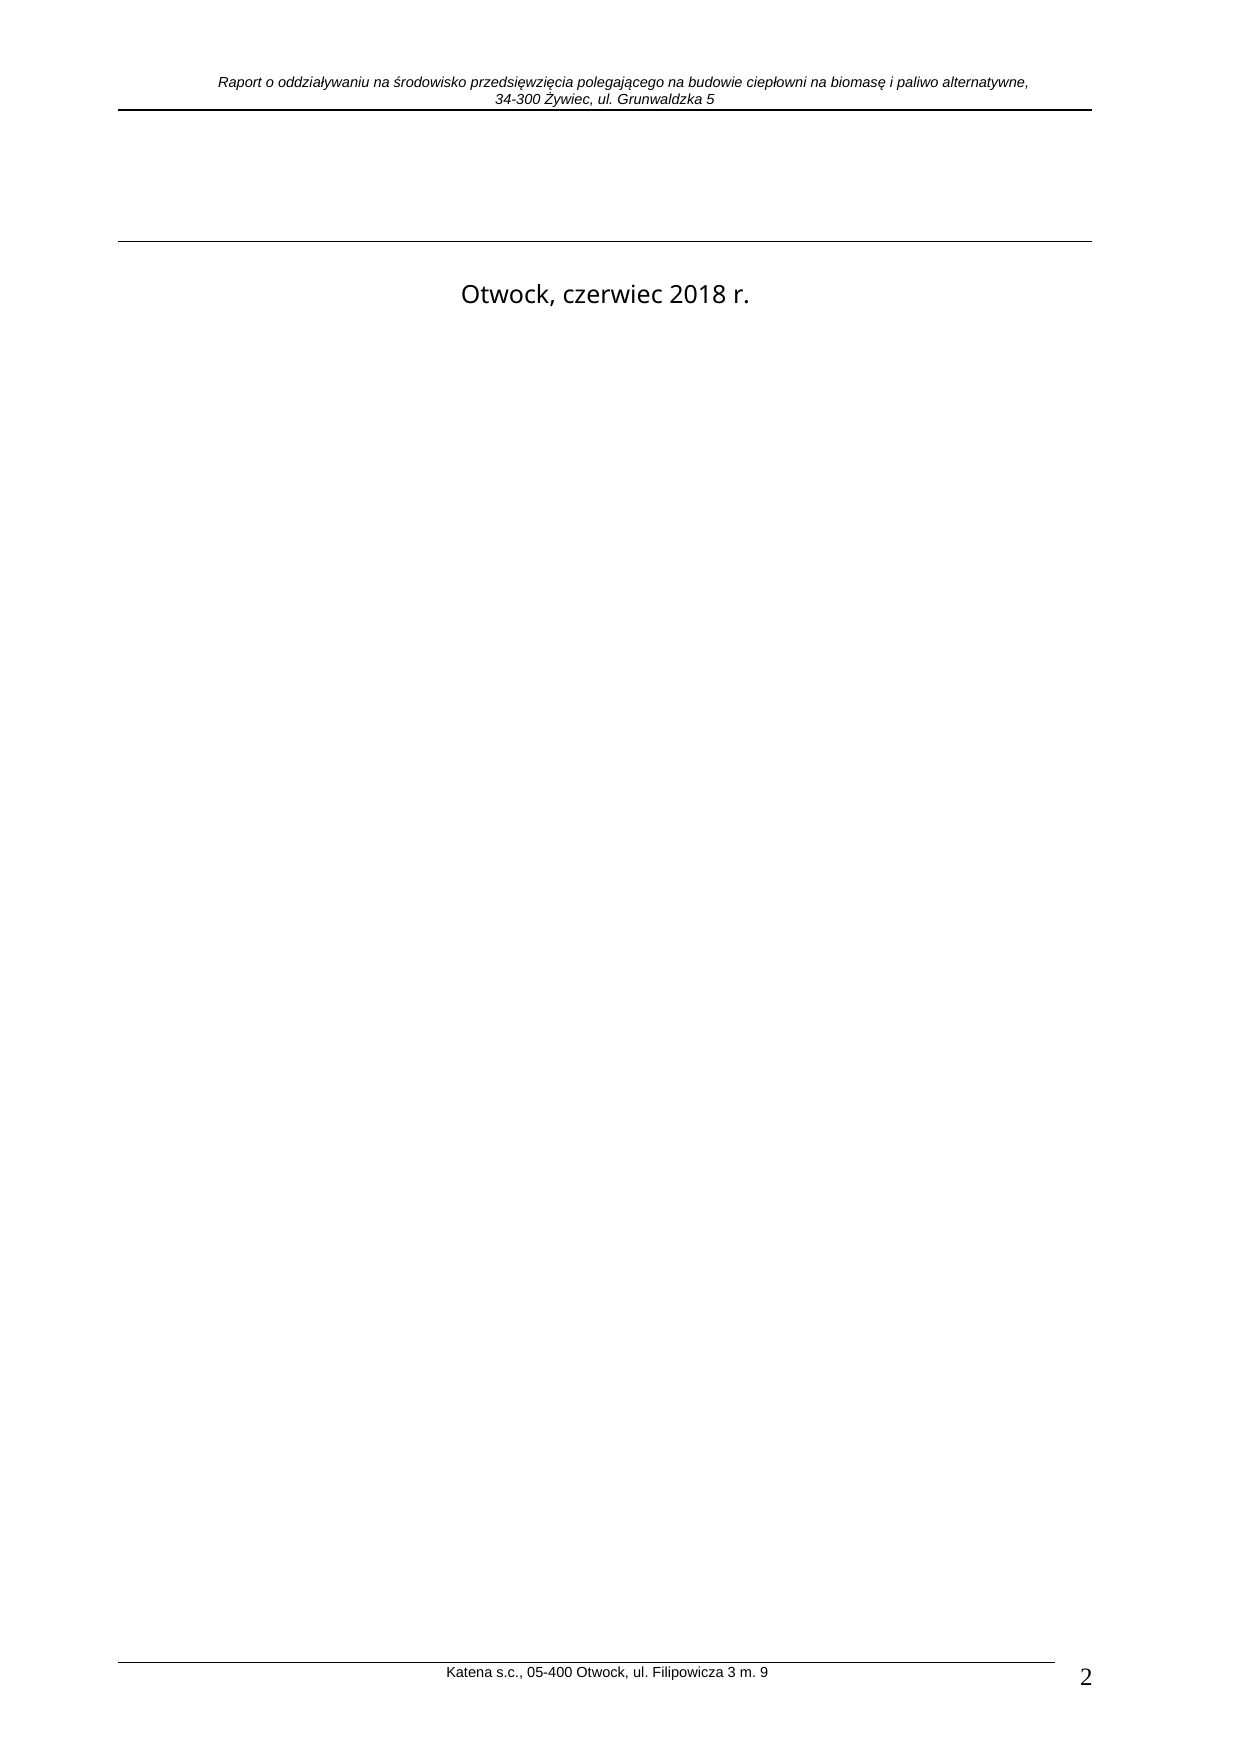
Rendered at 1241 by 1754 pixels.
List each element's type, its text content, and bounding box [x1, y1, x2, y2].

text Otwock, czerwiec 2018 r. [118, 276, 1092, 311]
